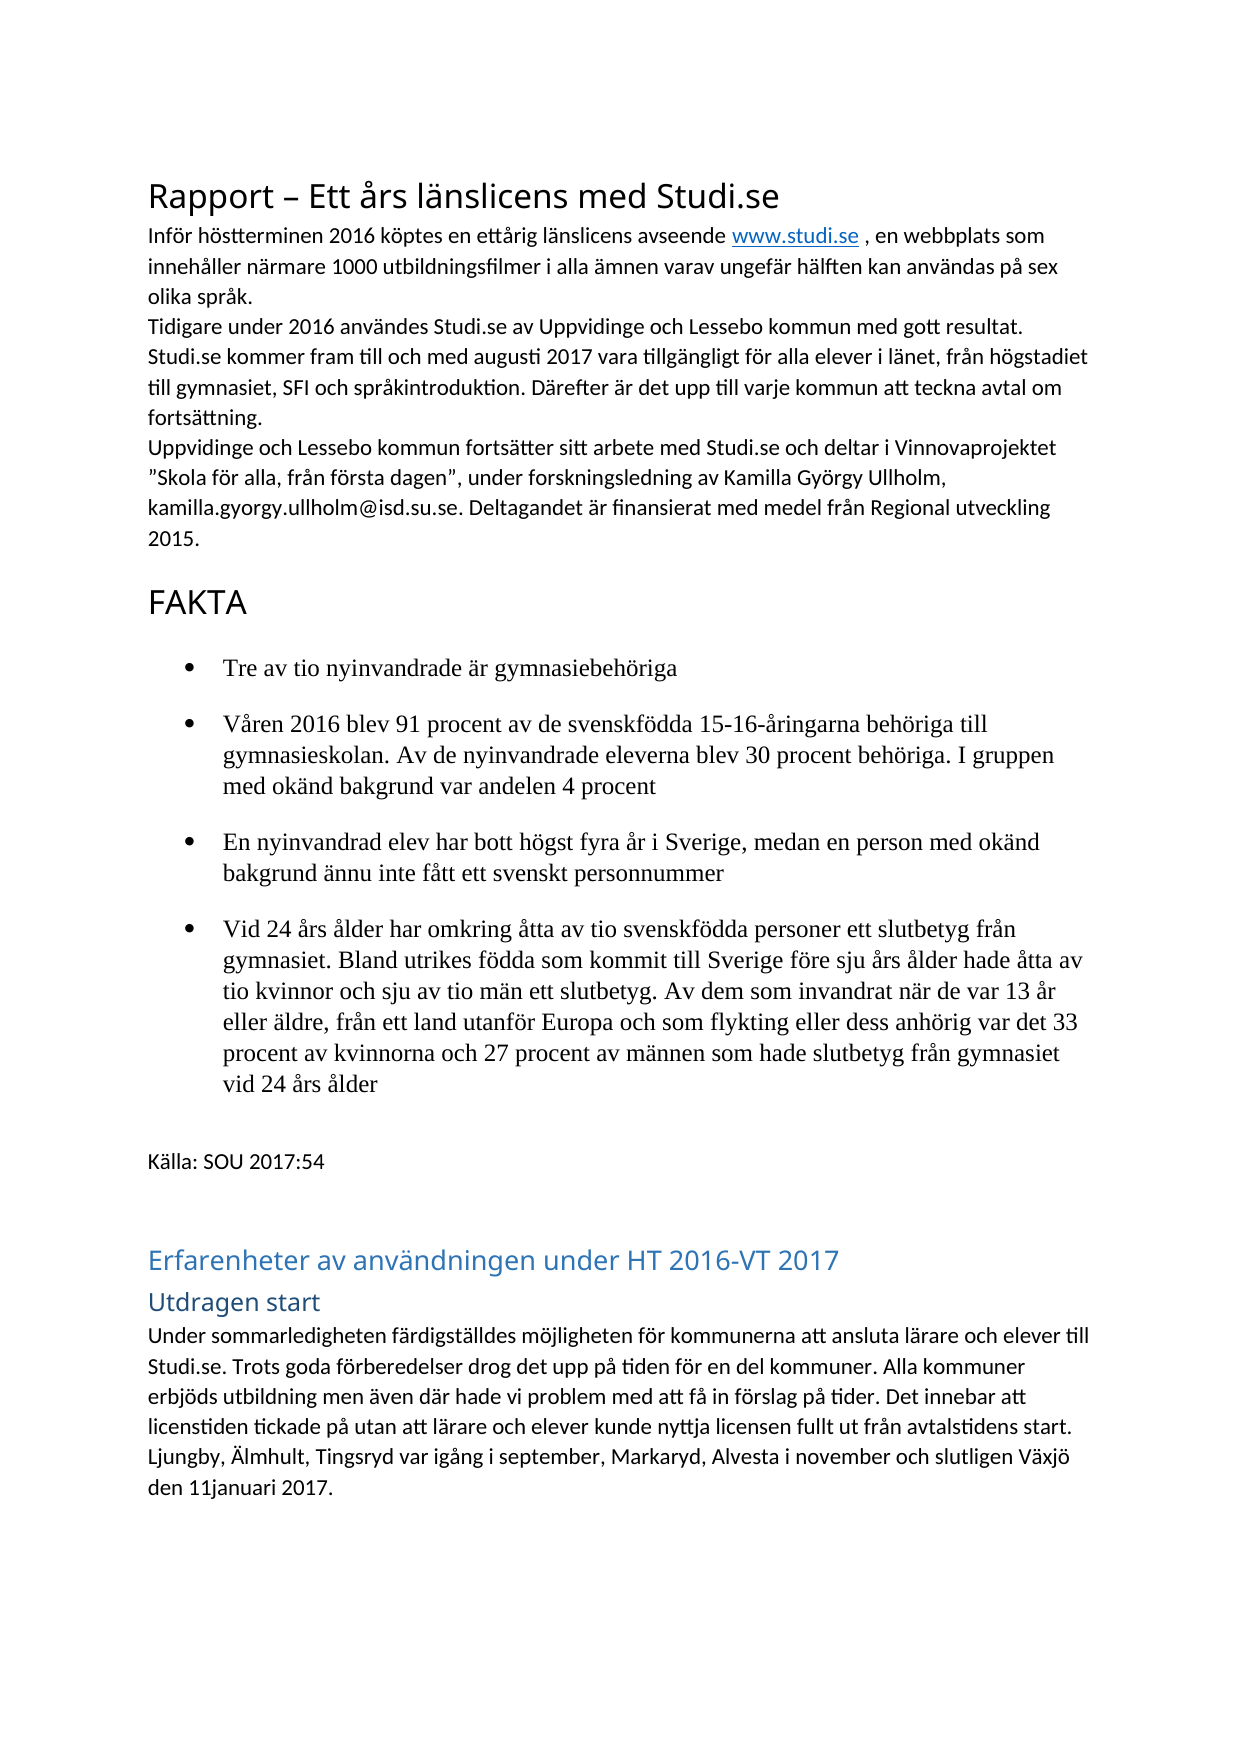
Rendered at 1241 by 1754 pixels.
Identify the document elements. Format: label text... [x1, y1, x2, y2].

text Inför höstterminen 2016 köptes en ettårig länslicens avseende www.studi.se , en webbplats som innehåller närmare 1000 utbildningsfilmer i alla ämnen varav ungefär hälften kan användas på sex olika språk. Tidigare under 2016 användes Studi.se av Uppvidinge och Lessebo kommun med gott resultat. Studi.se kommer fram till och med augusti 2017 vara tillgängligt för alla elever i länet, från högstadiet till gymnasiet, SFI och språkintroduktion. Därefter är det upp till varje kommun att teckna avtal om fortsättning. Uppvidinge och Lessebo kommun fortsätter sitt arbete med Studi.se och deltar i Vinnovaprojektet ”Skola för alla, från första dagen”, under forskningsledning av Kamilla György Ullholm, kamilla.gyorgy.ullholm@isd.su.se. Deltagandet är finansierat med medel från Regional utveckling 2015. [148, 222, 1093, 552]
subtitle Tre av tio nyinvandrade är gymnasiebehöriga [185, 653, 1093, 682]
text Källa: SOU 2017:54 [148, 1147, 1093, 1175]
subtitle Rapport – Ett års länslicens med Studi.se [148, 173, 1093, 218]
subtitle Utdragen start [148, 1285, 1093, 1319]
subtitle Vid 24 års ålder har omkring åtta av tio svenskfödda personer ett slutbetyg från gymnasiet. Bland utrikes födda som kommit till Sverige före sju års ålder hade åtta av tio kvinnor och sju av tio män ett slutbetyg. Av dem som invandrat när de var 13 år eller äldre, från ett land utanför Europa och som flykting eller dess anhörig var det 33 procent av kvinnorna och 27 procent av männen som hade slutbetyg från gymnasiet vid 24 års ålder [185, 914, 1093, 1098]
subtitle Våren 2016 blev 91 procent av de svenskfödda 15-16-åringarna behöriga till gymnasieskolan. Av de nyinvandrade eleverna blev 30 procent behöriga. I gruppen med okänd bakgrund var andelen 4 procent [185, 709, 1093, 800]
subtitle FAKTA [148, 579, 1093, 624]
text Under sommarledigheten färdigställdes möjligheten för kommunerna att ansluta lärare och elever till Studi.se. Trots goda förberedelser drog det upp på tiden för en del kommuner. Alla kommuner erbjöds utbildning men även där hade vi problem med att få in förslag på tider. Det innebar att licenstiden tickade på utan att lärare och elever kunde nyttja licensen fullt ut från avtalstidens start. Ljungby, Älmhult, Tingsryd var igång i september, Markaryd, Alvesta i november och slutligen Växjö den 11januari 2017. [148, 1322, 1093, 1501]
subtitle En nyinvandrad elev har bott högst fyra år i Sverige, medan en person med okänd bakgrund ännu inte fått ett svenskt personnummer [185, 827, 1093, 887]
subtitle Erfarenheter av användningen under HT 2016-VT 2017 [148, 1241, 1093, 1278]
